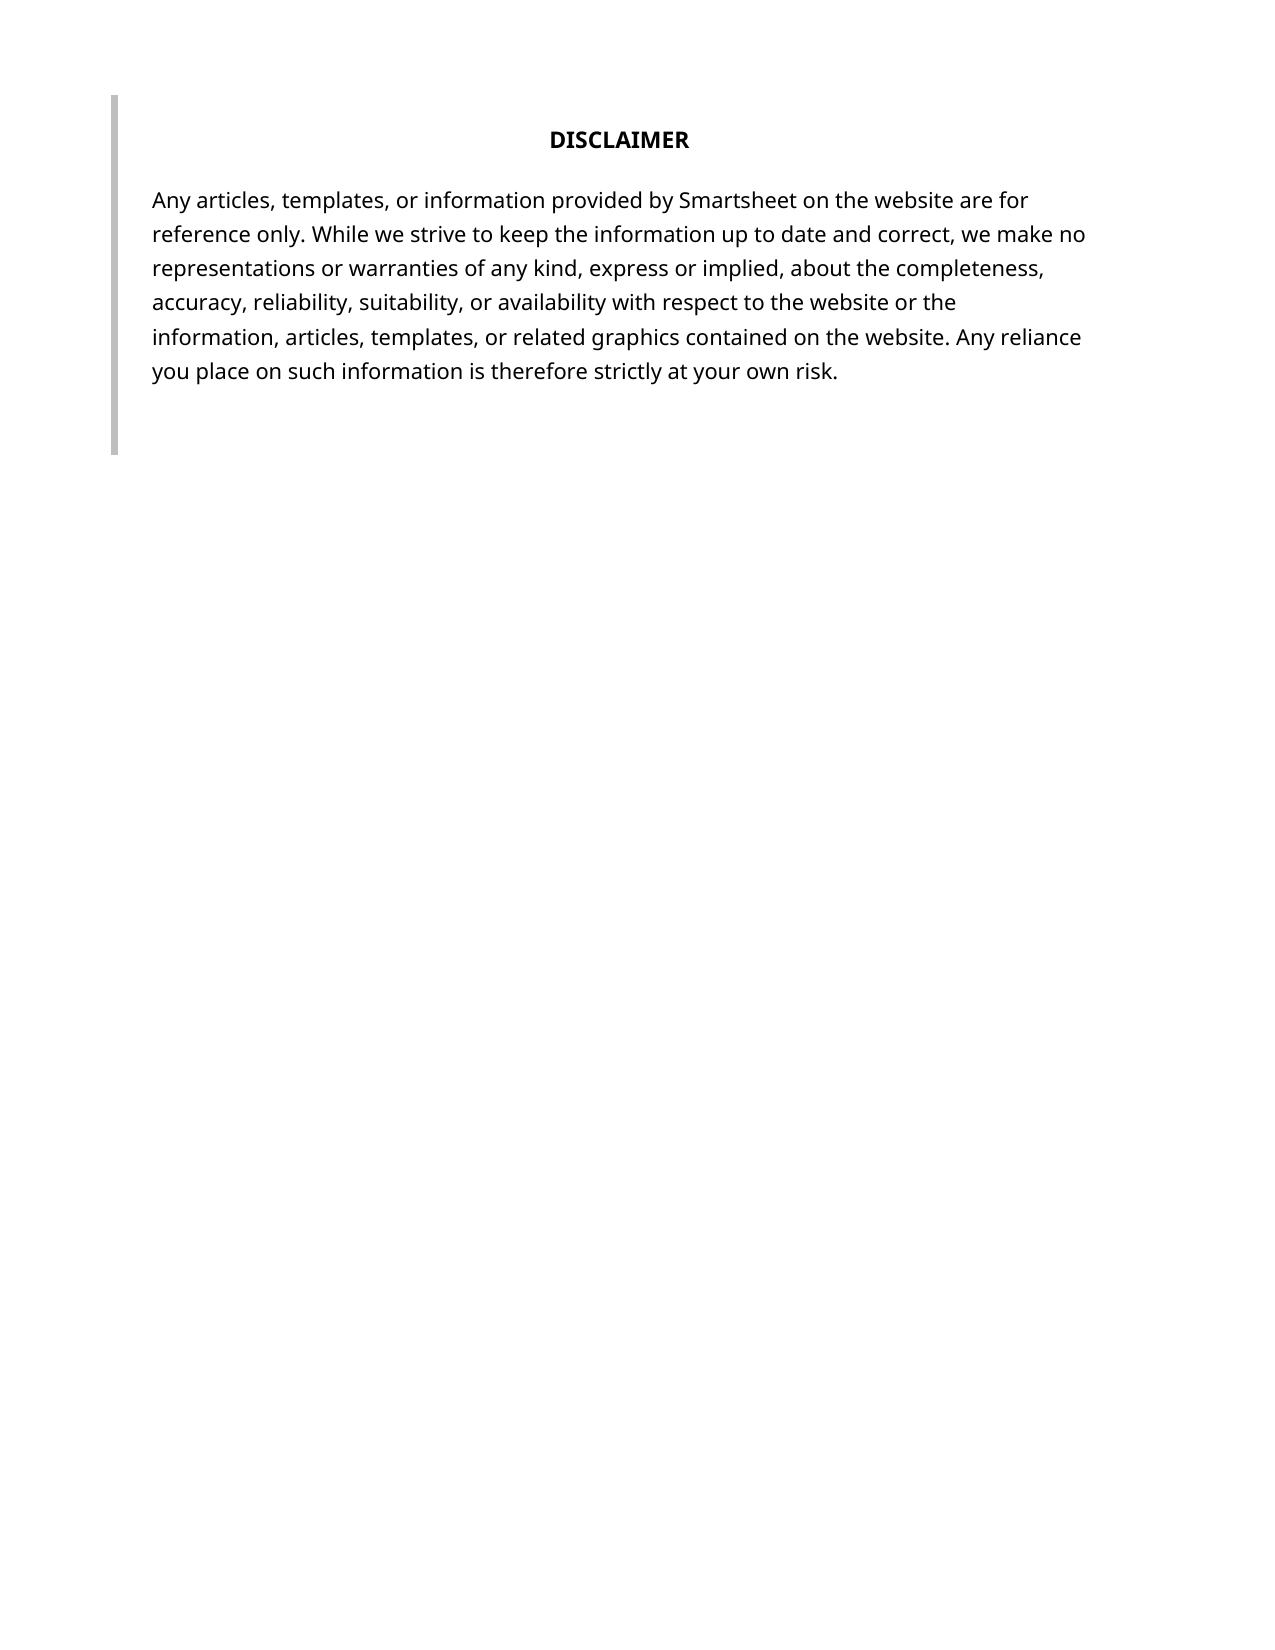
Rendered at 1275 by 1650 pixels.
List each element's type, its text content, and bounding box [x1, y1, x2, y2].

table_header DISCLAIMER Any articles, templates, or information provided by Smartsheet on the website are for reference only. While we strive to keep the information up to date and correct, we make no representations or warranties of any kind, express or implied, about the completeness, accuracy, reliability, suitability, or availability with respect to the website or the information, articles, templates, or related graphics contained on the website. Any reliance you place on such information is therefore strictly at your own risk. [118, 95, 1099, 454]
